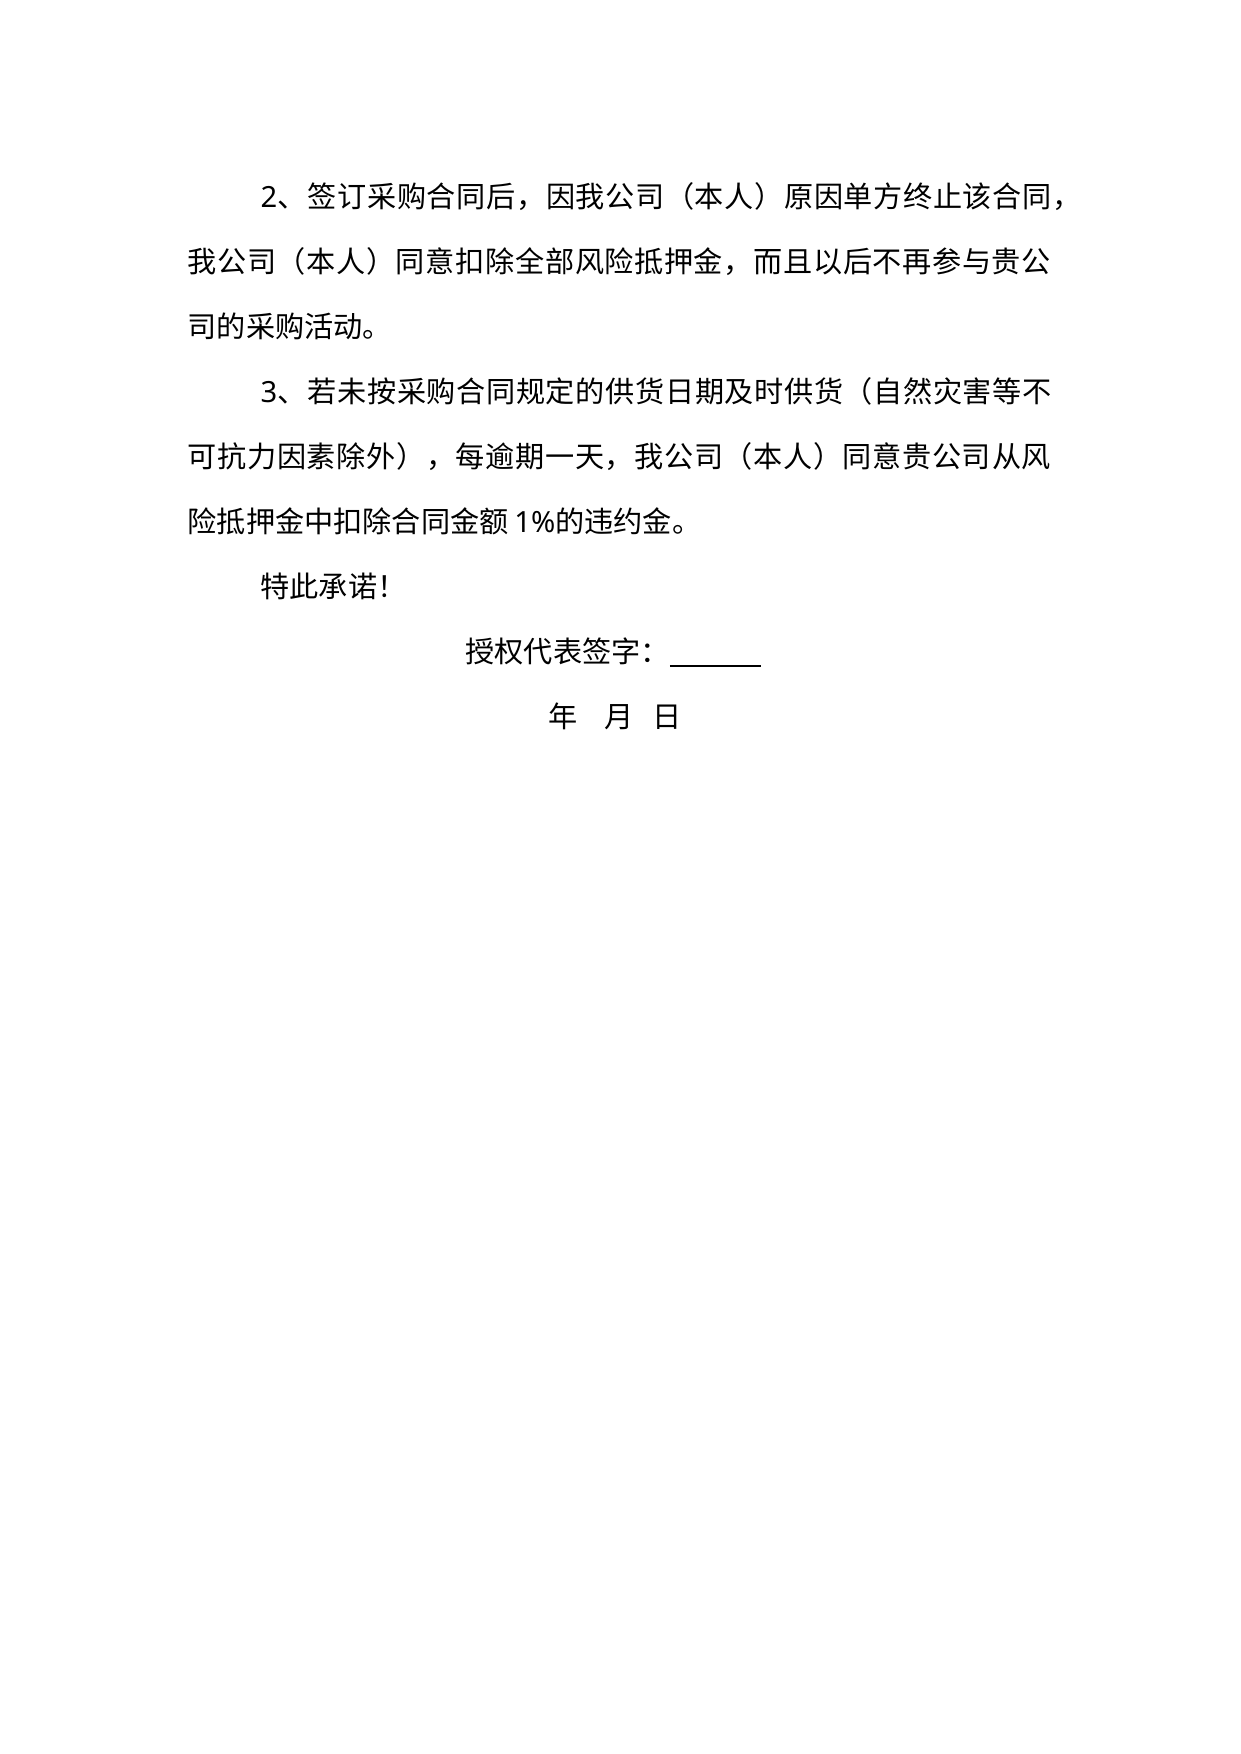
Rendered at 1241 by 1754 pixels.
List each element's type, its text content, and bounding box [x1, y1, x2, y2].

text 年 月 日 [187, 682, 1053, 747]
text 2、签订采购合同后，因我公司（本人）原因单方终止该合同，我公司（本人）同意扣除全部风险抵押金，而且以后不再参与贵公司的采购活动。 [187, 162, 1053, 357]
text 3、若未按采购合同规定的供货日期及时供货（自然灾害等不可抗力因素除外），每逾期一天，我公司（本人）同意贵公司从风险抵押金中扣除合同金额1%的违约金。 [187, 357, 1053, 552]
text 特此承诺！ [187, 552, 1053, 617]
text 授权代表签字： [187, 617, 1053, 682]
